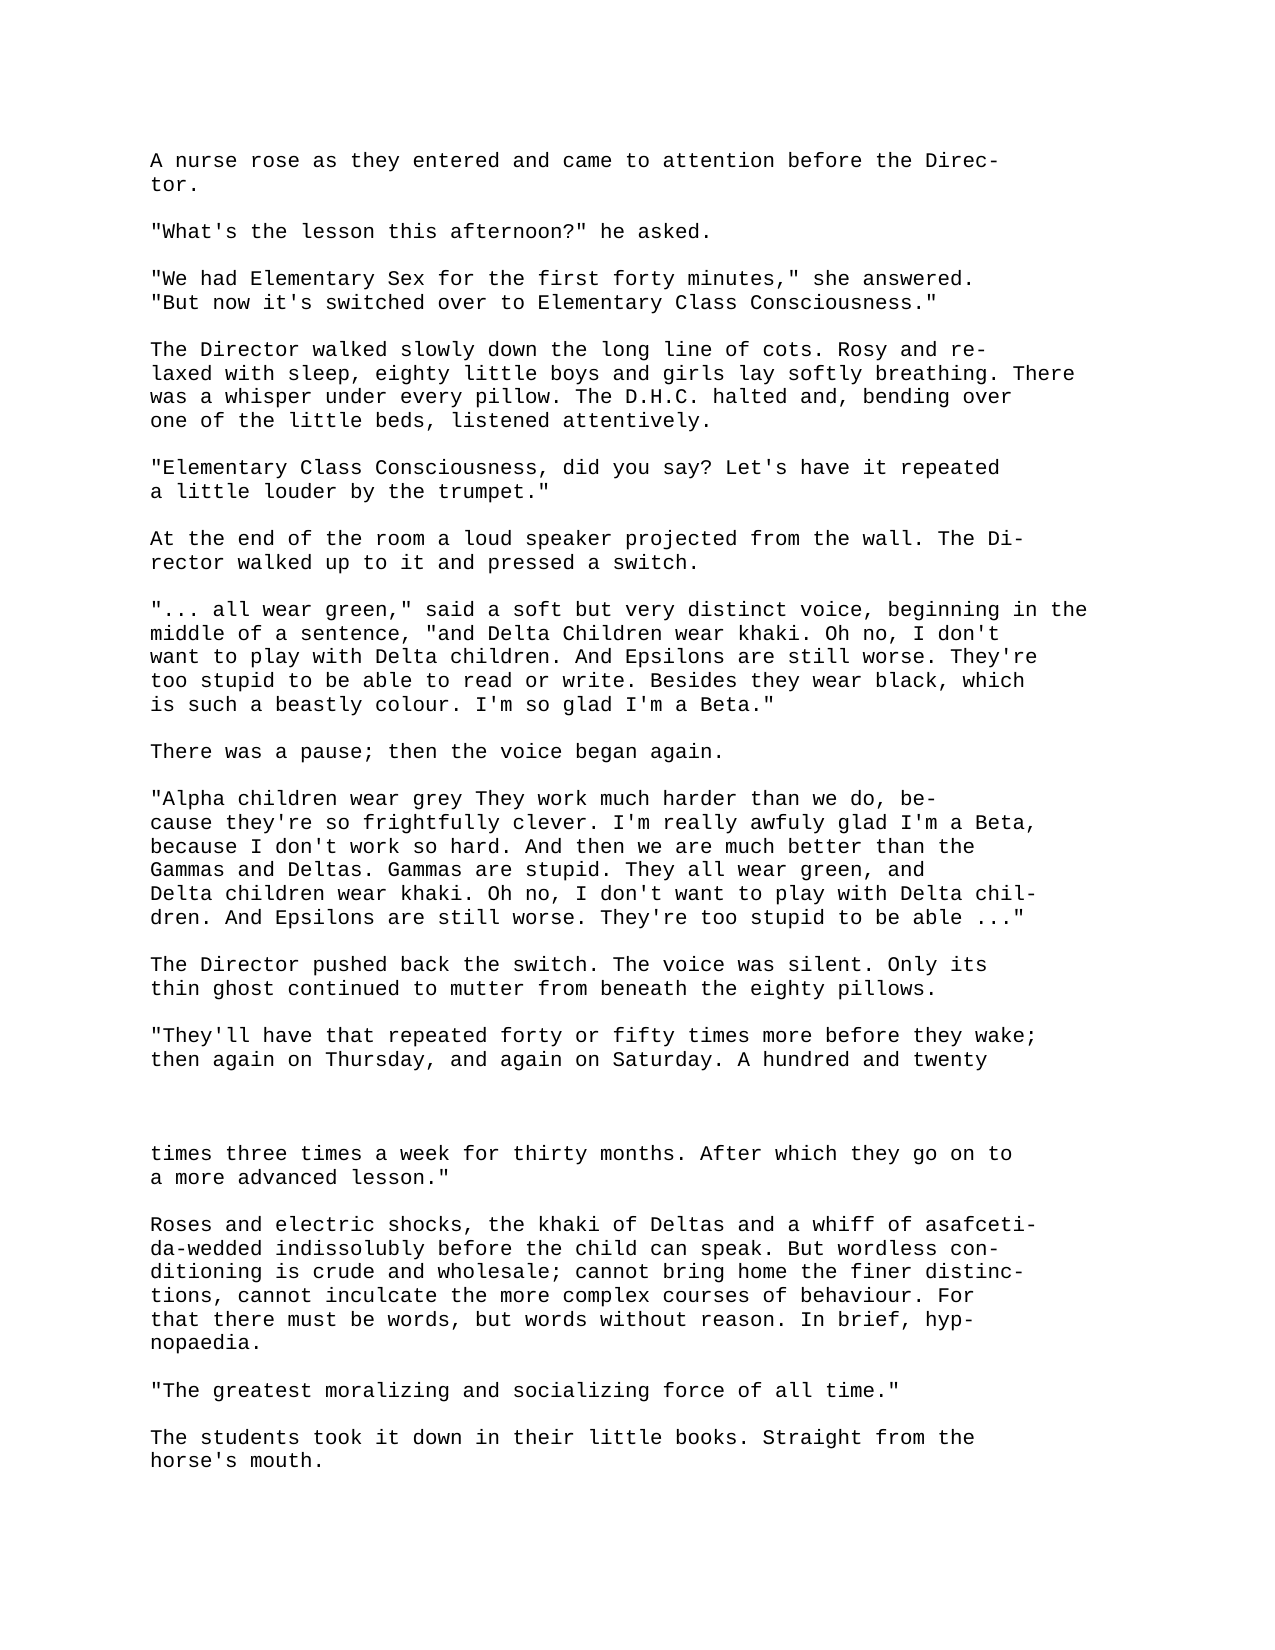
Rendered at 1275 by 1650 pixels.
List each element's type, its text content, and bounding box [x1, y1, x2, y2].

text Gammas and Deltas. Gammas are stupid. They all wear green, and [150, 859, 1125, 883]
text tions, cannot inculcate the more complex courses of behaviour. For [150, 1285, 1125, 1309]
text da-wedded indissolubly before the child can speak. But wordless con- [150, 1238, 1125, 1261]
text that there must be words, but words without reason. In brief, hyp- [150, 1309, 1125, 1332]
text was a whisper under every pillow. The D.H.C. halted and, bending over [150, 386, 1125, 410]
text too stupid to be able to read or write. Besides they wear black, which [150, 670, 1125, 694]
text "Alpha children wear grey They work much harder than we do, be- [150, 788, 1125, 812]
text Delta children wear khaki. Oh no, I don't want to play with Delta chil- [150, 883, 1125, 907]
text then again on Thursday, and again on Saturday. A hundred and twenty [150, 1048, 1125, 1072]
text A nurse rose as they entered and came to attention before the Direc- [150, 150, 1125, 174]
text The Director walked slowly down the long line of cots. Rosy and re- [150, 339, 1125, 363]
text want to play with Delta children. And Epsilons are still worse. They're [150, 647, 1125, 670]
text is such a beastly colour. I'm so glad I'm a Beta." [150, 694, 1125, 717]
text laxed with sleep, eighty little boys and girls lay softly breathing. There [150, 363, 1125, 386]
text "The greatest moralizing and socializing force of all time." [150, 1379, 1125, 1403]
text At the end of the room a loud speaker projected from the wall. The Di- [150, 528, 1125, 552]
text a more advanced lesson." [150, 1167, 1125, 1190]
text Roses and electric shocks, the khaki of Deltas and a whiff of asafceti- [150, 1214, 1125, 1238]
text There was a pause; then the voice began again. [150, 741, 1125, 765]
text times three times a week for thirty months. After which they go on to [150, 1143, 1125, 1167]
text "We had Elementary Sex for the first forty minutes," she answered. [150, 268, 1125, 292]
text cause they're so frightfully clever. I'm really awfuly glad I'm a Beta, [150, 812, 1125, 836]
text "... all wear green," said a soft but very distinct voice, beginning in the [150, 599, 1125, 623]
text dren. And Epsilons are still worse. They're too stupid to be able ..." [150, 907, 1125, 930]
text "Elementary Class Consciousness, did you say? Let's have it repeated [150, 457, 1125, 481]
text nopaedia. [150, 1332, 1125, 1356]
text The students took it down in their little books. Straight from the [150, 1427, 1125, 1451]
text "What's the lesson this afternoon?" he asked. [150, 221, 1125, 244]
text a little louder by the trumpet." [150, 481, 1125, 505]
text rector walked up to it and pressed a switch. [150, 552, 1125, 576]
text The Director pushed back the switch. The voice was silent. Only its [150, 954, 1125, 978]
text tor. [150, 174, 1125, 197]
text middle of a sentence, "and Delta Children wear khaki. Oh no, I don't [150, 623, 1125, 647]
text horse's mouth. [150, 1451, 1125, 1474]
text because I don't work so hard. And then we are much better than the [150, 836, 1125, 859]
text ditioning is crude and wholesale; cannot bring home the finer distinc- [150, 1261, 1125, 1285]
text one of the little beds, listened attentively. [150, 410, 1125, 434]
text "But now it's switched over to Elementary Class Consciousness." [150, 292, 1125, 316]
text thin ghost continued to mutter from beneath the eighty pillows. [150, 978, 1125, 1001]
text "They'll have that repeated forty or fifty times more before they wake; [150, 1025, 1125, 1048]
